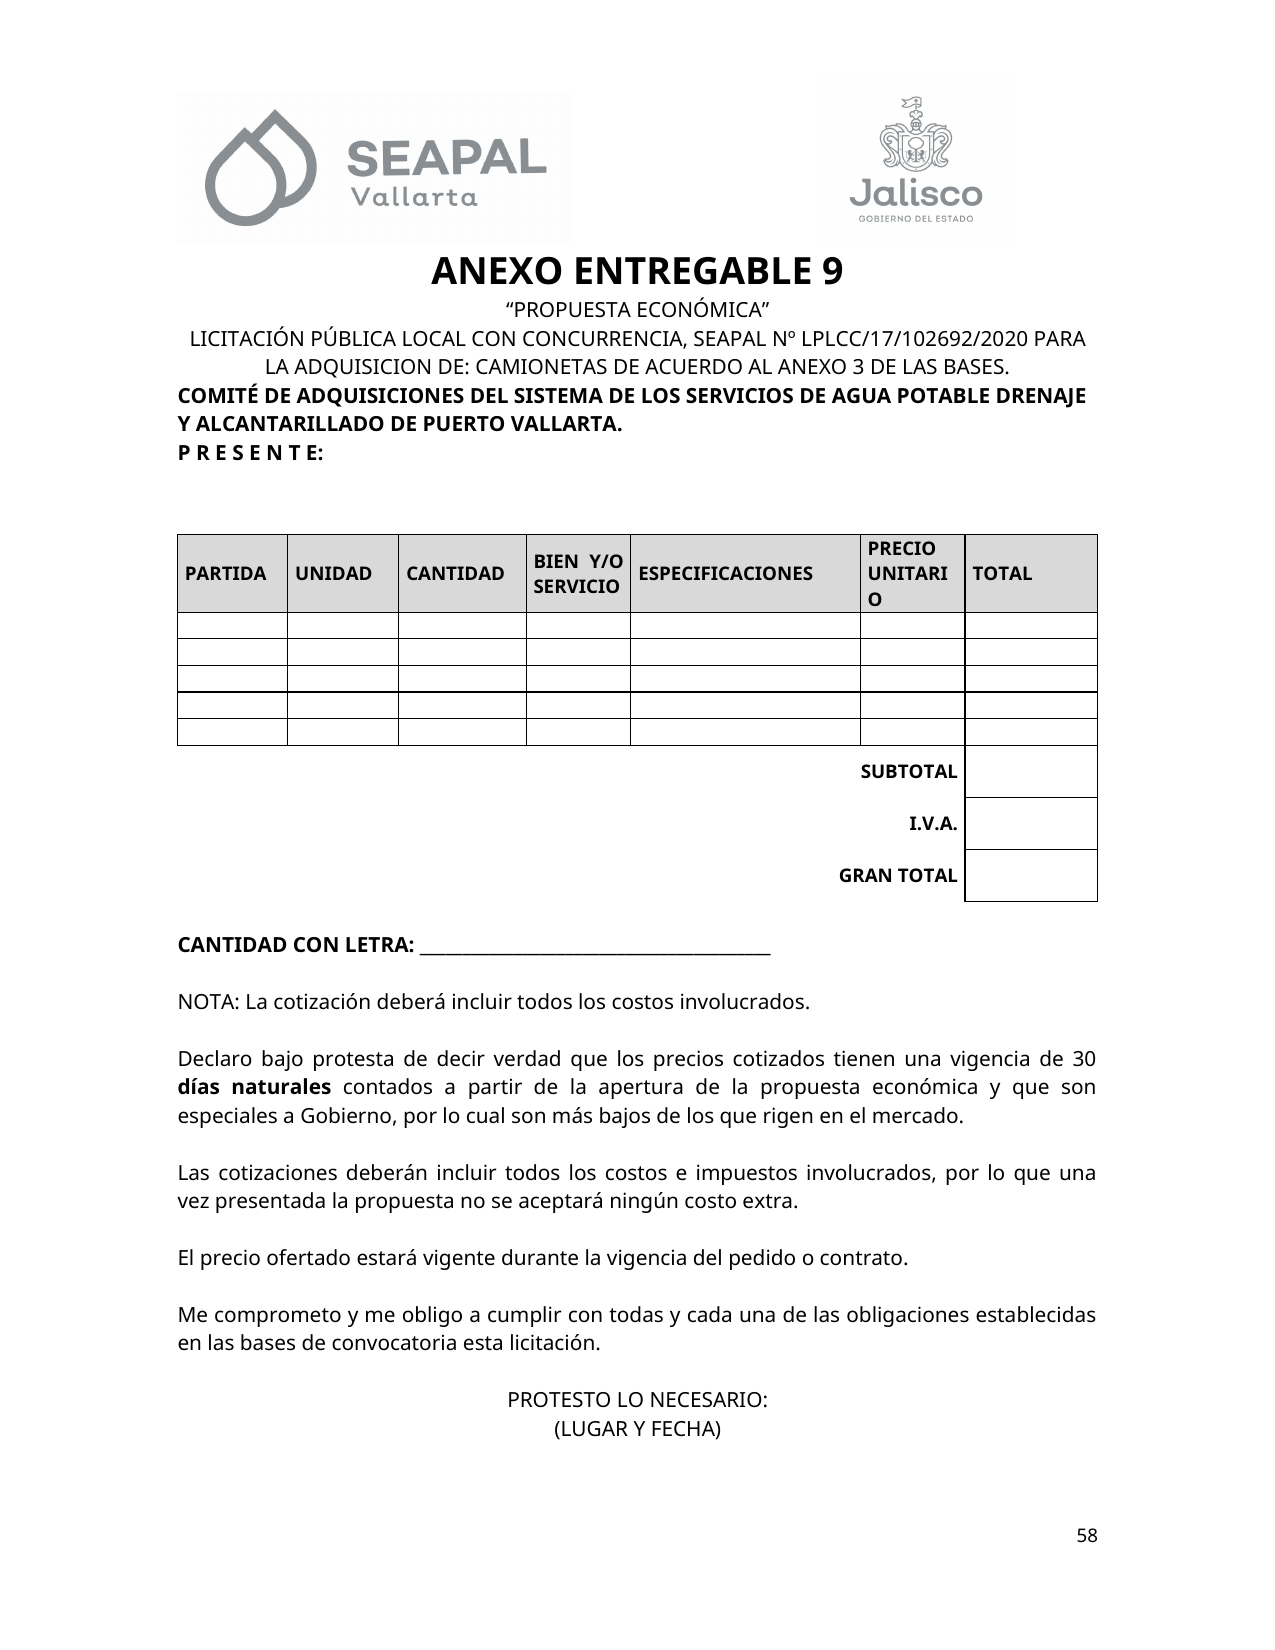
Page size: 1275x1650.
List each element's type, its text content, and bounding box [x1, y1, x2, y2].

table_cell [861, 693, 964, 718]
table_header TOTAL [966, 535, 1097, 612]
table_cell [966, 746, 1097, 797]
table_cell [631, 693, 860, 718]
table_cell [861, 613, 964, 638]
table_cell [399, 666, 526, 691]
picture [177, 91, 574, 245]
text El precio ofertado estará vigente durante la vigencia del pedido o contrato. [177, 1243, 1098, 1272]
table_cell I.V.A. [177, 797, 964, 849]
table_cell [966, 666, 1097, 691]
text Las cotizaciones deberán incluir todos los costos e impuestos involucrados, por lo que una vez presentada la propuesta no se aceptará ningún costo extra. [177, 1158, 1098, 1215]
text LICITACIÓN PÚBLICA LOCAL CON CONCURRENCIA, SEAPAL Nº LPLCC/17/102692/2020 PARA LA ADQUISICION DE: CAMIONETAS DE ACUERDO AL ANEXO 3 DE LAS BASES. [177, 324, 1098, 381]
table_cell [178, 693, 287, 718]
table_cell [178, 719, 287, 744]
table_header Partida [178, 535, 287, 612]
table_header bien y/o servicio [527, 535, 630, 612]
table_header precio uNITARIO [861, 535, 964, 612]
table_cell [966, 798, 1097, 849]
text NOTA: La cotización deberá incluir todos los costos involucrados. [177, 987, 1098, 1016]
table_cell [966, 639, 1097, 665]
text “PROPUESTA ECONÓMICA” [177, 295, 1098, 324]
text ANEXO ENTREGABLE 9 [177, 244, 1098, 295]
table_cell [861, 666, 964, 691]
table_cell [527, 693, 630, 718]
table_cell [631, 613, 860, 638]
text P R E S E N T E: [177, 438, 1098, 466]
table_cell [966, 693, 1097, 718]
table_cell [288, 719, 398, 744]
table_cell [178, 666, 287, 691]
table_cell [966, 850, 1097, 901]
table_cell [288, 666, 398, 691]
table_cell [527, 639, 630, 665]
table_cell SUBTOTAL [177, 746, 964, 797]
table_cell [631, 639, 860, 665]
table_cell [966, 719, 1097, 744]
table_cell [288, 639, 398, 665]
table_cell [527, 719, 630, 744]
table_cell [527, 613, 630, 638]
table_cell [178, 639, 287, 665]
text COMITÉ DE ADQUISICIONES DEL SISTEMA DE LOS SERVICIOS DE AGUA POTABLE DRENAJE Y ALCANTARILLADO DE PUERTO VALLARTA. [177, 381, 1098, 438]
text Me comprometo y me obligo a cumplir con todas y cada una de las obligaciones establecidas en las bases de convocatoria esta licitación. [177, 1300, 1098, 1357]
picture [817, 73, 1015, 245]
table_header ESPECIFICACIONES [631, 535, 860, 612]
table_cell [631, 666, 860, 691]
table_cell [178, 613, 287, 638]
text PROTESTO LO NECESARIO: [177, 1385, 1098, 1414]
table_header UNIDAD [288, 535, 398, 612]
text CANTIDAD CON LETRA: _________________________________________ [177, 930, 1098, 959]
table_cell [527, 666, 630, 691]
table_header Cantidad [399, 535, 526, 612]
table_cell [631, 719, 860, 744]
table_cell GRAN TOTAL [177, 849, 964, 901]
table_cell [966, 613, 1097, 638]
table_cell [399, 719, 526, 744]
table_cell [399, 639, 526, 665]
text Declaro bajo protesta de decir verdad que los precios cotizados tienen una vigencia de 30 días naturales contados a partir de la apertura de la propuesta económica y que son especiales a Gobierno, por lo cual son más bajos de los que rigen en el mercado. [177, 1044, 1098, 1129]
table_cell [399, 693, 526, 718]
table_cell [861, 719, 964, 744]
table_cell [288, 613, 398, 638]
table_cell [861, 639, 964, 665]
text (LUGAR Y FECHA) [177, 1414, 1098, 1442]
table_cell [399, 613, 526, 638]
table_cell [288, 693, 398, 718]
